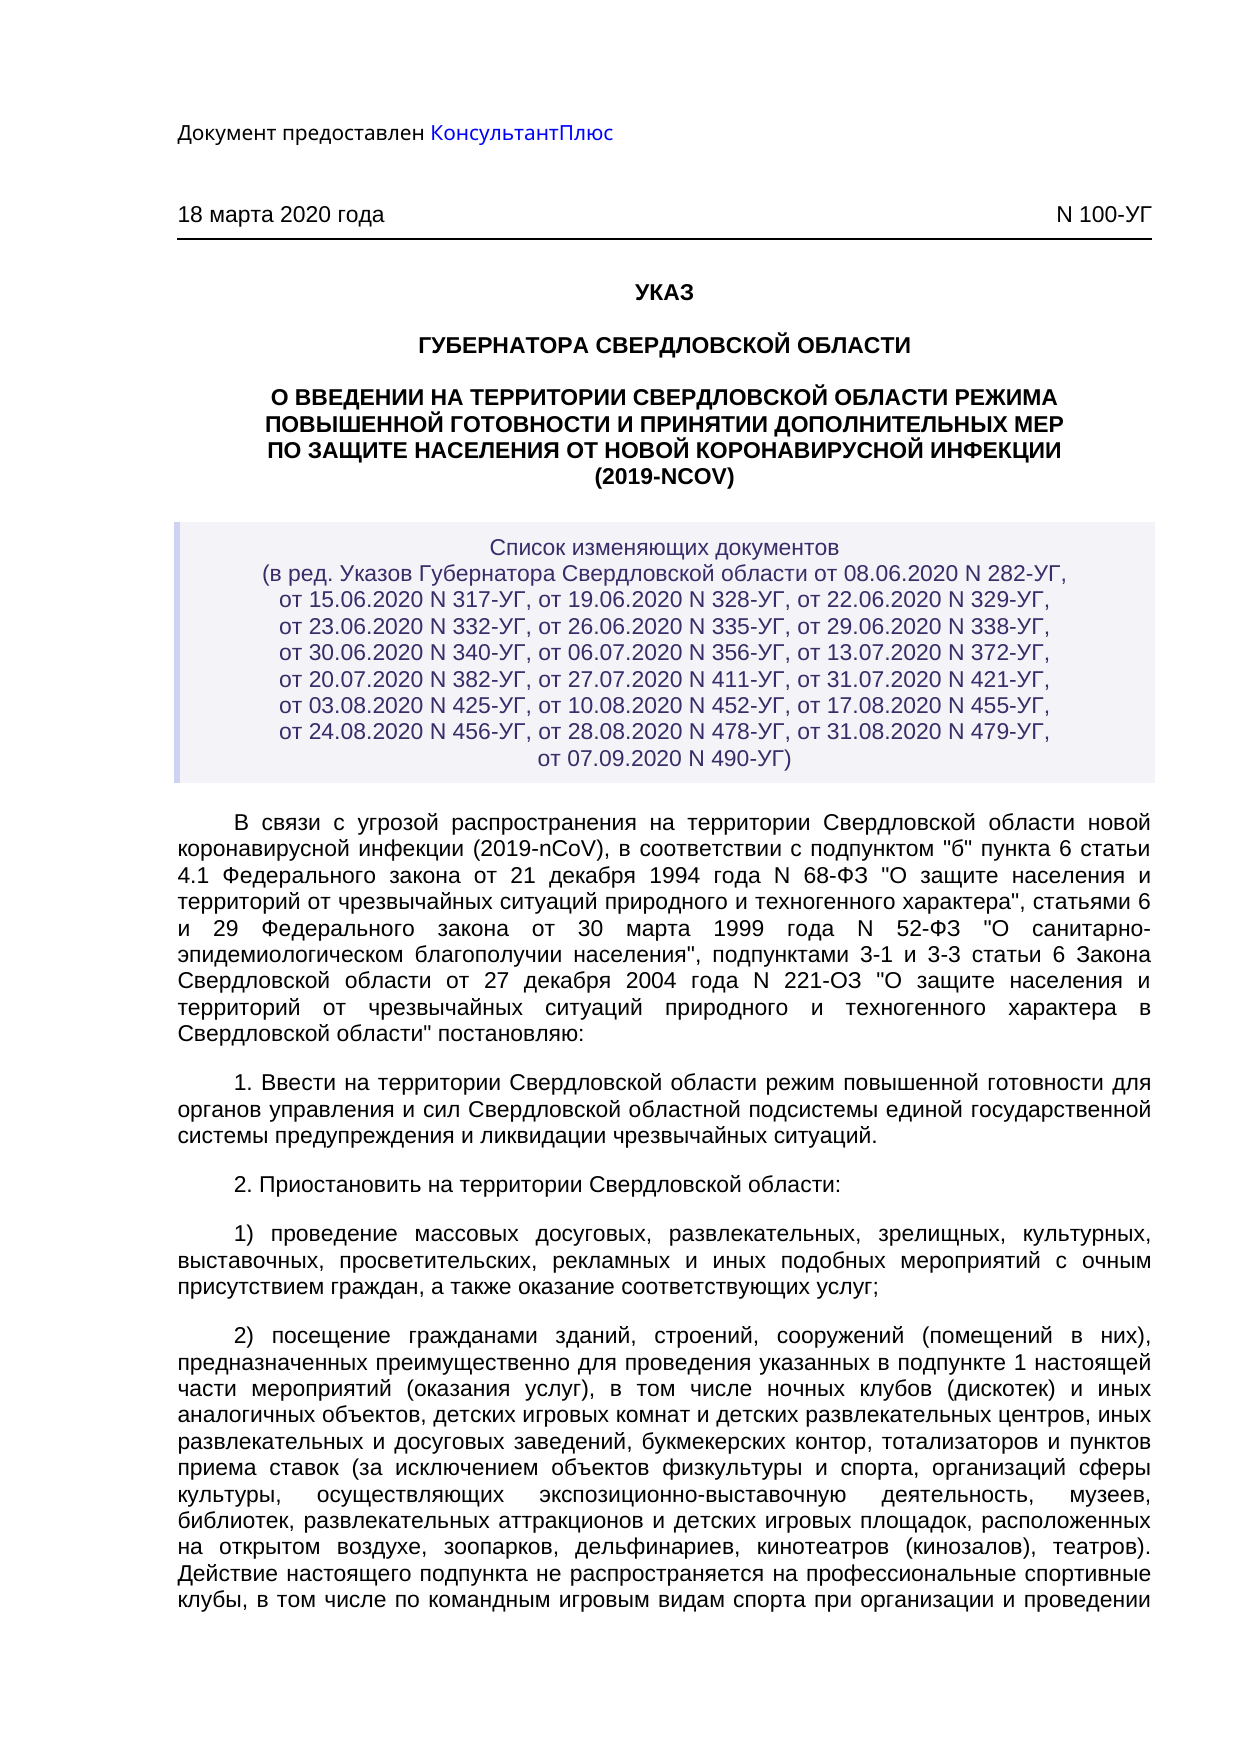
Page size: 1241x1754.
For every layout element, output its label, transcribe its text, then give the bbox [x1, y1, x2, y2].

title (2019-NCOV) [177, 463, 1152, 490]
text В связи с угрозой распространения на территории Свердловской области новой коронавирусной инфекции (2019-nCoV), в соответствии с подпунктом "б" пункта 6 статьи 4.1 Федерального закона от 21 декабря 1994 года N 68-ФЗ "О защите населения и территорий от чрезвычайных ситуаций природного и техногенного характера", статьями 6 и 29 Федерального закона от 30 марта 1999 года N 52-ФЗ "О санитарно-эпидемиологическом благополучии населения", подпунктами 3-1 и 3-3 статьи 6 Закона Свердловской области от 27 декабря 2004 года N 221-ОЗ "О защите населения и территорий от чрезвычайных ситуаций природного и техногенного характера в Свердловской области" постановляю: [177, 809, 1152, 1046]
title ПО ЗАЩИТЕ НАСЕЛЕНИЯ ОТ НОВОЙ КОРОНАВИРУСНОЙ ИНФЕКЦИИ [177, 437, 1152, 463]
title Документ предоставлен КонсультантПлюс [177, 118, 1152, 175]
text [177, 1322, 1152, 1612]
text 1. Ввести на территории Свердловской области режим повышенной готовности для органов управления и сил Свердловской областной подсистемы единой государственной системы предупреждения и ликвидации чрезвычайных ситуаций. [177, 1069, 1152, 1148]
title ПОВЫШЕННОЙ ГОТОВНОСТИ И ПРИНЯТИИ ДОПОЛНИТЕЛЬНЫХ МЕР [177, 411, 1152, 437]
table_header N 100-УГ [664, 201, 1152, 228]
text 1) проведение массовых досуговых, развлекательных, зрелищных, культурных, выставочных, просветительских, рекламных и иных подобных мероприятий с очным присутствием граждан, а также оказание соответствующих услуг; [177, 1220, 1152, 1299]
title ГУБЕРНАТОРА СВЕРДЛОВСКОЙ ОБЛАСТИ [177, 332, 1152, 358]
title О ВВЕДЕНИИ НА ТЕРРИТОРИИ СВЕРДЛОВСКОЙ ОБЛАСТИ РЕЖИМА [177, 384, 1152, 411]
table_header 18 марта 2020 года [177, 201, 664, 228]
text 2. Приостановить на территории Свердловской области: [177, 1171, 1152, 1197]
table_header Список изменяющих документов (в ред. Указов Губернатора Свердловской области от 08.06.2020 N 282-УГ, от 15.06.2020 N 317-УГ, от 19.06.2020 N 328-УГ, от 22.06.2020 N 329-УГ, от 23.06.2020 N 332-УГ, от 26.06.2020 N 335-УГ, от 29.06.2020 N 338-УГ, от 30.06.2020 N 340-УГ, от 06.07.2020 N 356-УГ, от 13.07.2020 N 372-УГ, от 20.07.2020 N 382-УГ, от 27.07.2020 N 411-УГ, от 31.07.2020 N 421-УГ, от 03.08.2020 N 425-УГ, от 10.08.2020 N 452-УГ, от 17.08.2020 N 455-УГ, от 24.08.2020 N 456-УГ, от 28.08.2020 N 478-УГ, от 31.08.2020 N 479-УГ, от 07.09.2020 N 490-УГ) [180, 522, 1149, 783]
title УКАЗ [177, 279, 1152, 305]
